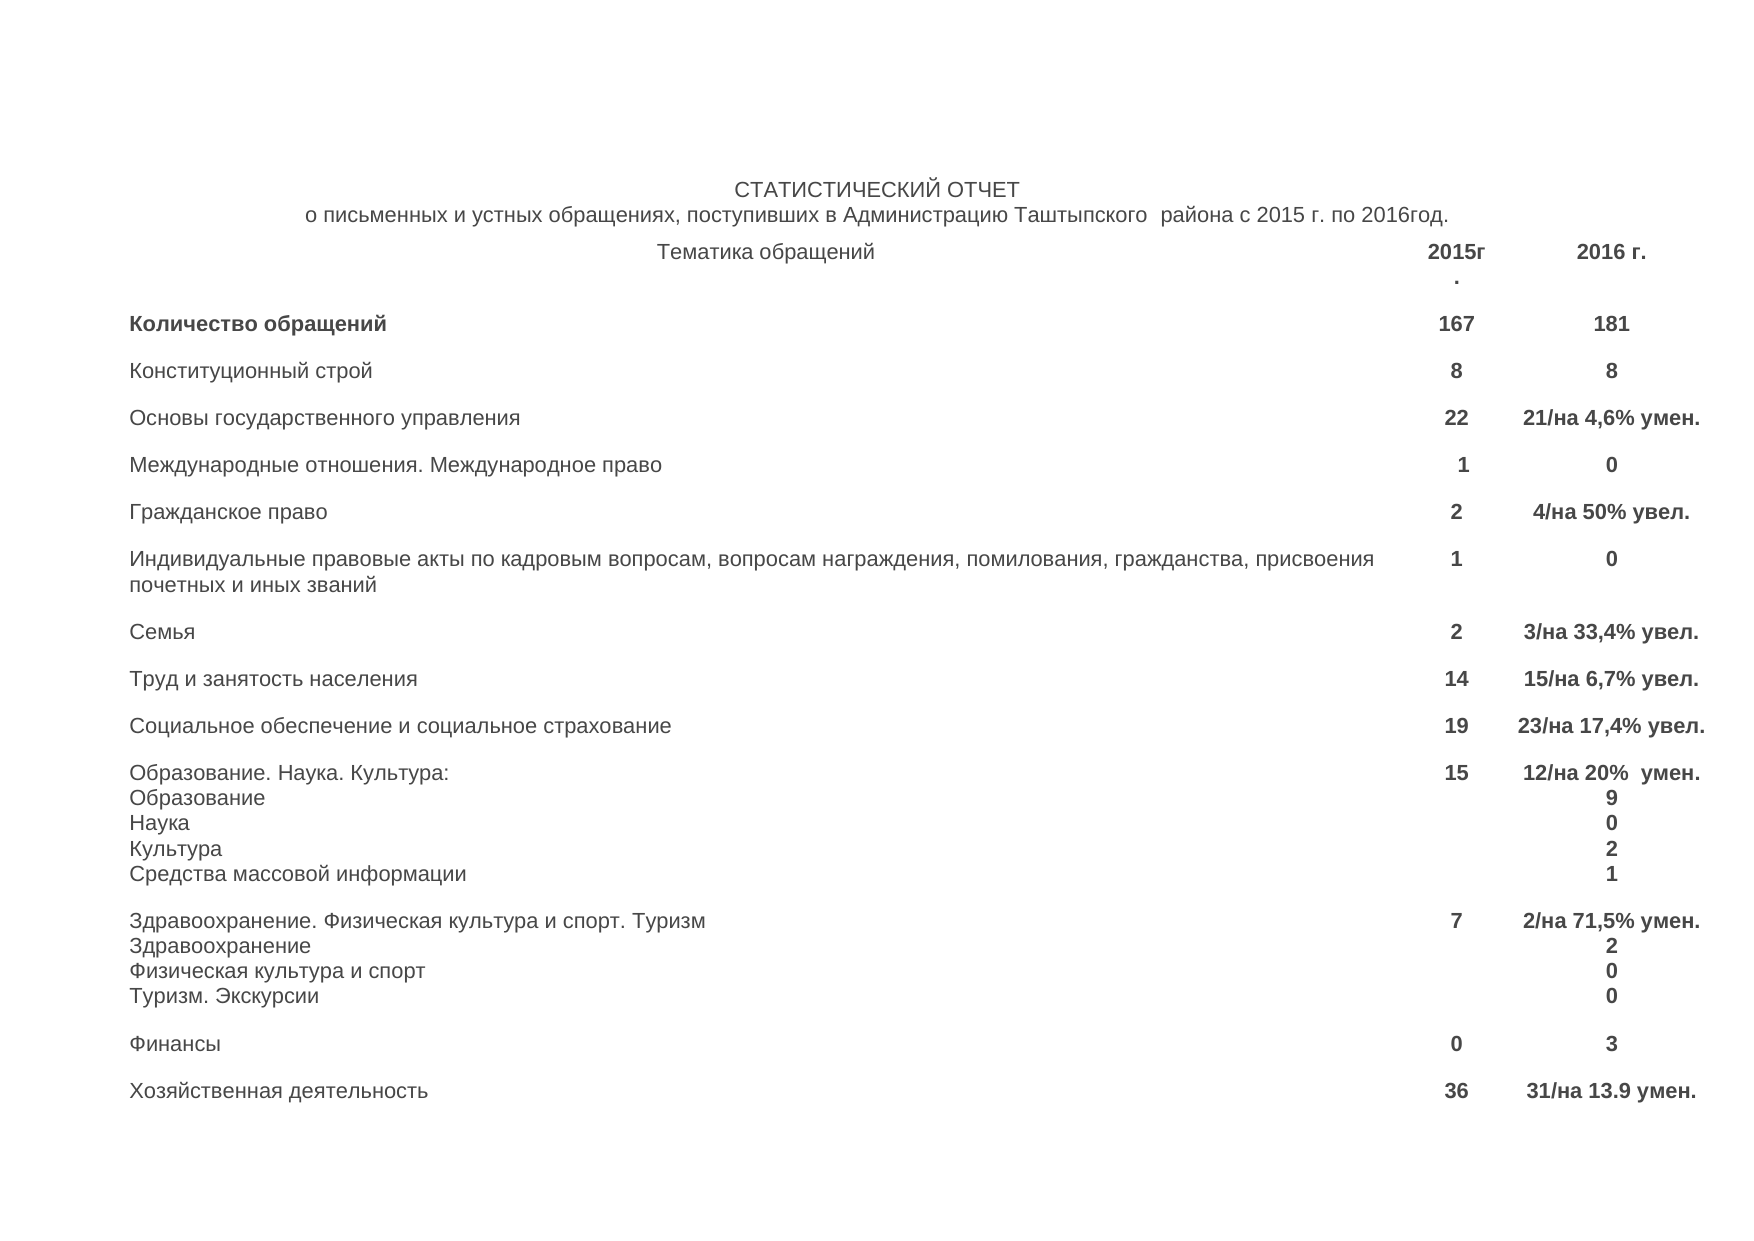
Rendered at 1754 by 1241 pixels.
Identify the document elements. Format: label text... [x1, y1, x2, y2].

table_cell 0 [1499, 535, 1724, 608]
table_cell 3/на 33,4% увел. [1499, 608, 1724, 655]
table_cell 12/на 20% умен. 9 0 2 1 [1499, 749, 1724, 897]
table_cell 181 [1499, 300, 1724, 347]
table_cell 0 [1414, 1020, 1499, 1067]
table_cell 3 [1499, 1020, 1724, 1067]
table_cell Хозяйственная деятельность [118, 1067, 1414, 1114]
table_cell 22 [1414, 394, 1499, 441]
table_cell Семья [118, 608, 1414, 655]
table_header 2015г. [1414, 228, 1499, 300]
table_cell Образование. Наука. Культура: Образование Наука Культура Средства массовой информации [118, 749, 1414, 897]
table_cell 21/на 4,6% умен. [1499, 394, 1724, 441]
table_cell Основы государственного управления [118, 394, 1414, 441]
text о письменных и устных обращениях, поступивших в Администрацию Таштыпского района с 2015 г. по 2016год. [118, 202, 1636, 228]
table_cell 31/на 13.9 умен. [1499, 1067, 1724, 1114]
table_cell 1 [1414, 535, 1499, 608]
table_cell 8 [1414, 347, 1499, 394]
table_cell 8 [1499, 347, 1724, 394]
table_cell 19 [1414, 702, 1499, 749]
table_cell 167 [1414, 300, 1499, 347]
table_cell 0 [1499, 441, 1724, 488]
table_cell Труд и занятость населения [118, 655, 1414, 702]
table_cell 2 [1414, 488, 1499, 535]
table_header 2016 г. [1499, 228, 1724, 300]
table_cell 36 [1414, 1067, 1499, 1114]
table_cell Международные отношения. Международное право [118, 441, 1414, 488]
table_cell 14 [1414, 655, 1499, 702]
table_cell Индивидуальные правовые акты по кадровым вопросам, вопросам награждения, помилования, гражданства, присвоения почетных и иных званий [118, 535, 1414, 608]
table_cell 1 [1414, 441, 1499, 488]
table_cell 4/на 50% увел. [1499, 488, 1724, 535]
text СТАТИСТИЧЕСКИЙ ОТЧЕТ [118, 177, 1636, 202]
table_header Тематика обращений [118, 228, 1414, 300]
table_cell Социальное обеспечение и социальное страхование [118, 702, 1414, 749]
table_cell 7 [1414, 897, 1499, 1019]
table_cell 23/на 17,4% увел. [1499, 702, 1724, 749]
table_cell 15 [1414, 749, 1499, 897]
table_cell Количество обращений [118, 300, 1414, 347]
table_cell 15/на 6,7% увел. [1499, 655, 1724, 702]
table_cell Здравоохранение. Физическая культура и спорт. Туризм Здравоохранение Физическая культура и спорт Туризм. Экскурсии [118, 897, 1414, 1019]
table_cell Конституционный строй [118, 347, 1414, 394]
table_cell 2 [1414, 608, 1499, 655]
table_cell Финансы [118, 1020, 1414, 1067]
table_cell 2/на 71,5% умен. 2 0 0 [1499, 897, 1724, 1019]
table_cell Гражданское право [118, 488, 1414, 535]
